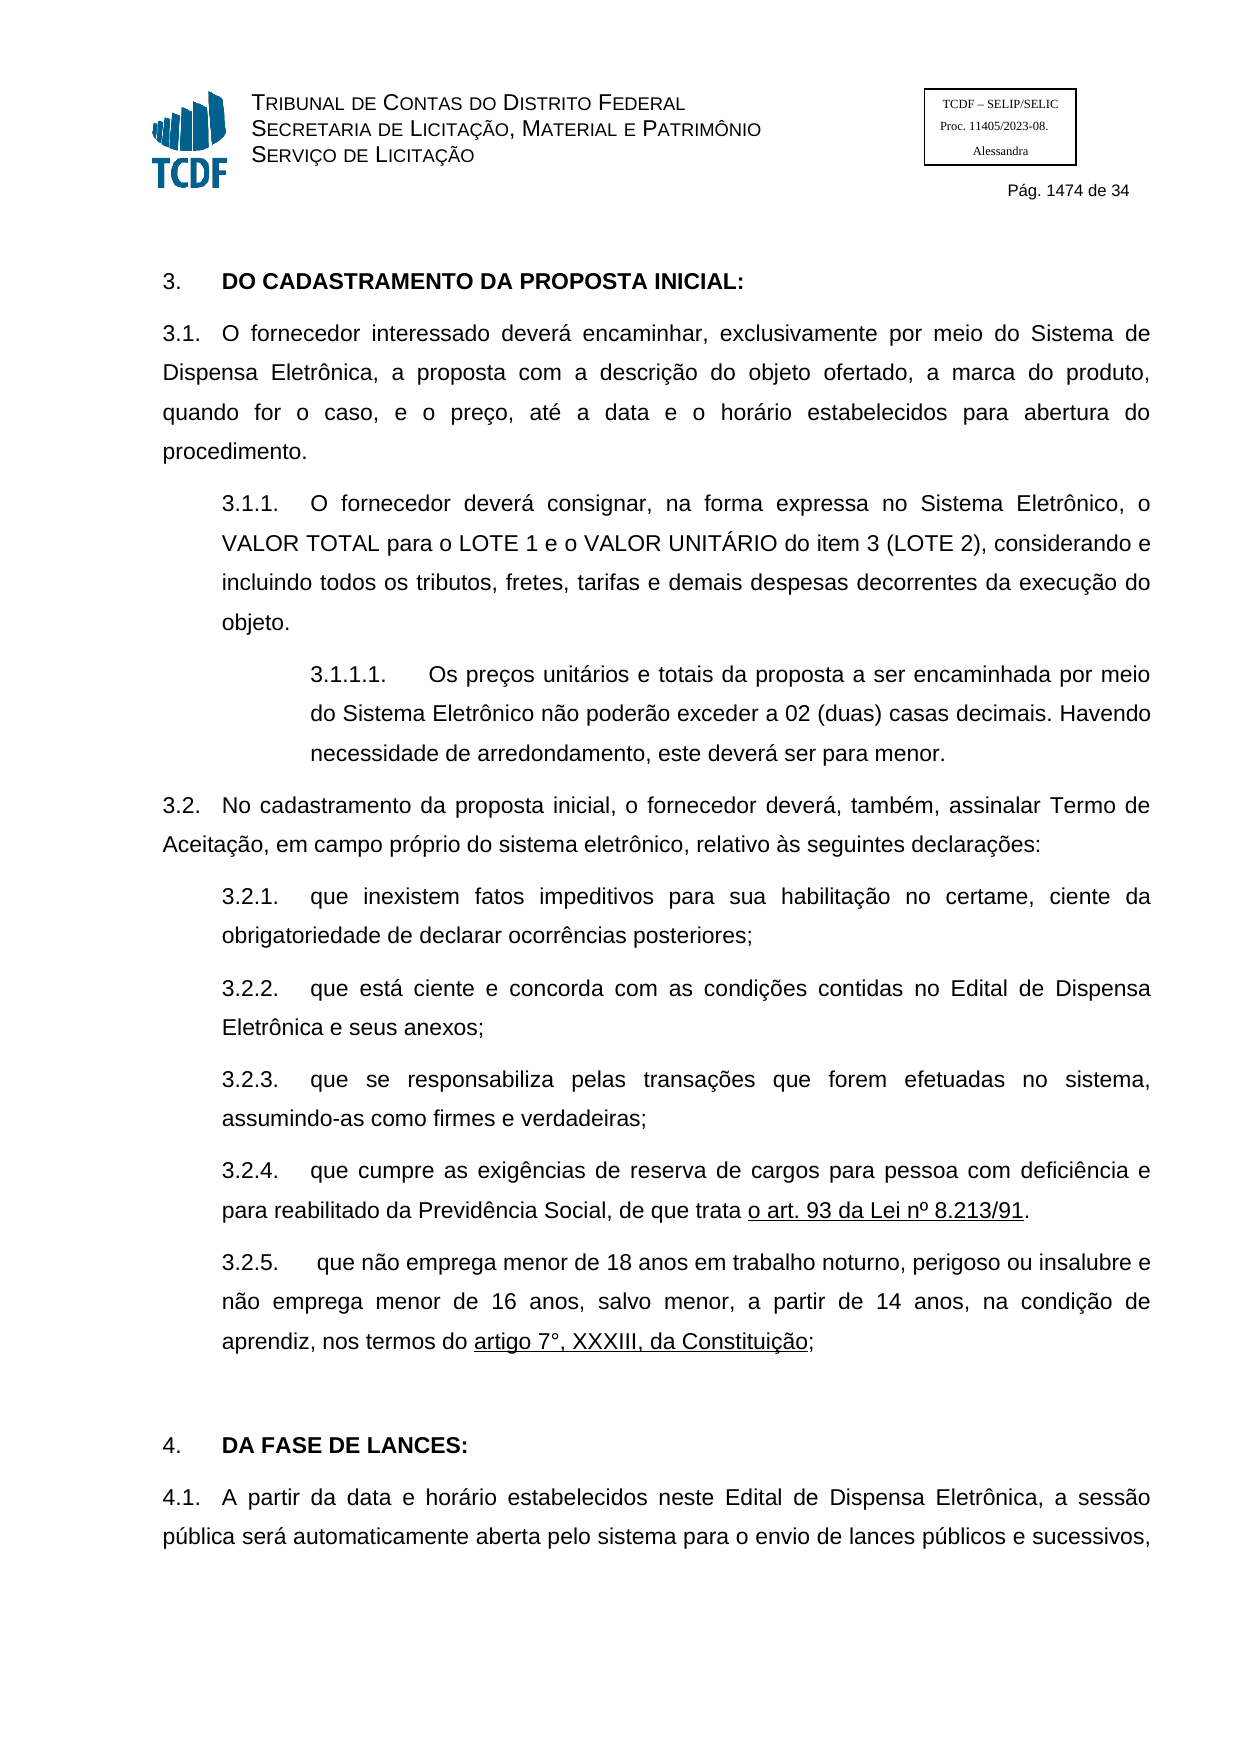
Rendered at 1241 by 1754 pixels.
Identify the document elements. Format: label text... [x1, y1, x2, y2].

text 3.2.3. que se responsabiliza pelas transações que forem efetuadas no sistema, assumindo-as como firmes e verdadeiras; [222, 1066, 1152, 1132]
text 3.2.1. que inexistem fatos impeditivos para sua habilitação no certame, ciente da obrigatoriedade de declarar ocorrências posteriores; [222, 883, 1152, 949]
text 3.2.2. que está ciente e concorda com as condições contidas no Edital de Dispensa Eletrônica e seus anexos; [222, 974, 1152, 1040]
text 3. DO CADASTRAMENTO DA PROPOSTA INICIAL: [162, 268, 1152, 294]
text 3.1.1. O fornecedor deverá consignar, na forma expressa no Sistema Eletrônico, o VALOR TOTAL para o LOTE 1 e o VALOR UNITÁRIO do item 3 (LOTE 2), considerando e incluindo todos os tributos, fretes, tarifas e demais despesas decorrentes da execução do objeto. [222, 490, 1152, 635]
text 3.2.4. que cumpre as exigências de reserva de cargos para pessoa com deficiência e para reabilitado da Previdência Social, de que trata o art. 93 da Lei nº 8.213/91. [222, 1157, 1152, 1223]
text 3.2. No cadastramento da proposta inicial, o fornecedor deverá, também, assinalar Termo de Aceitação, em campo próprio do sistema eletrônico, relativo às seguintes declarações: [162, 792, 1152, 857]
picture [138, 88, 240, 190]
text 4. DA FASE DE LANCES: [162, 1432, 1152, 1458]
text 3.1.1.1. Os preços unitários e totais da proposta a ser encaminhada por meio do Sistema Eletrônico não poderão exceder a 02 (duas) casas decimais. Havendo necessidade de arredondamento, este deverá ser para menor. [310, 661, 1152, 766]
text 3.1. O fornecedor interessado deverá encaminhar, exclusivamente por meio do Sistema de Dispensa Eletrônica, a proposta com a descrição do objeto ofertado, a marca do produto, quando for o caso, e o preço, até a data e o horário estabelecidos para abertura do procedimento. [162, 320, 1152, 464]
text 3.2.5. que não emprega menor de 18 anos em trabalho noturno, perigoso ou insalubre e não emprega menor de 16 anos, salvo menor, a partir de 14 anos, na condição de aprendiz, nos termos do artigo 7°, XXXIII, da Constituição; [222, 1249, 1152, 1354]
